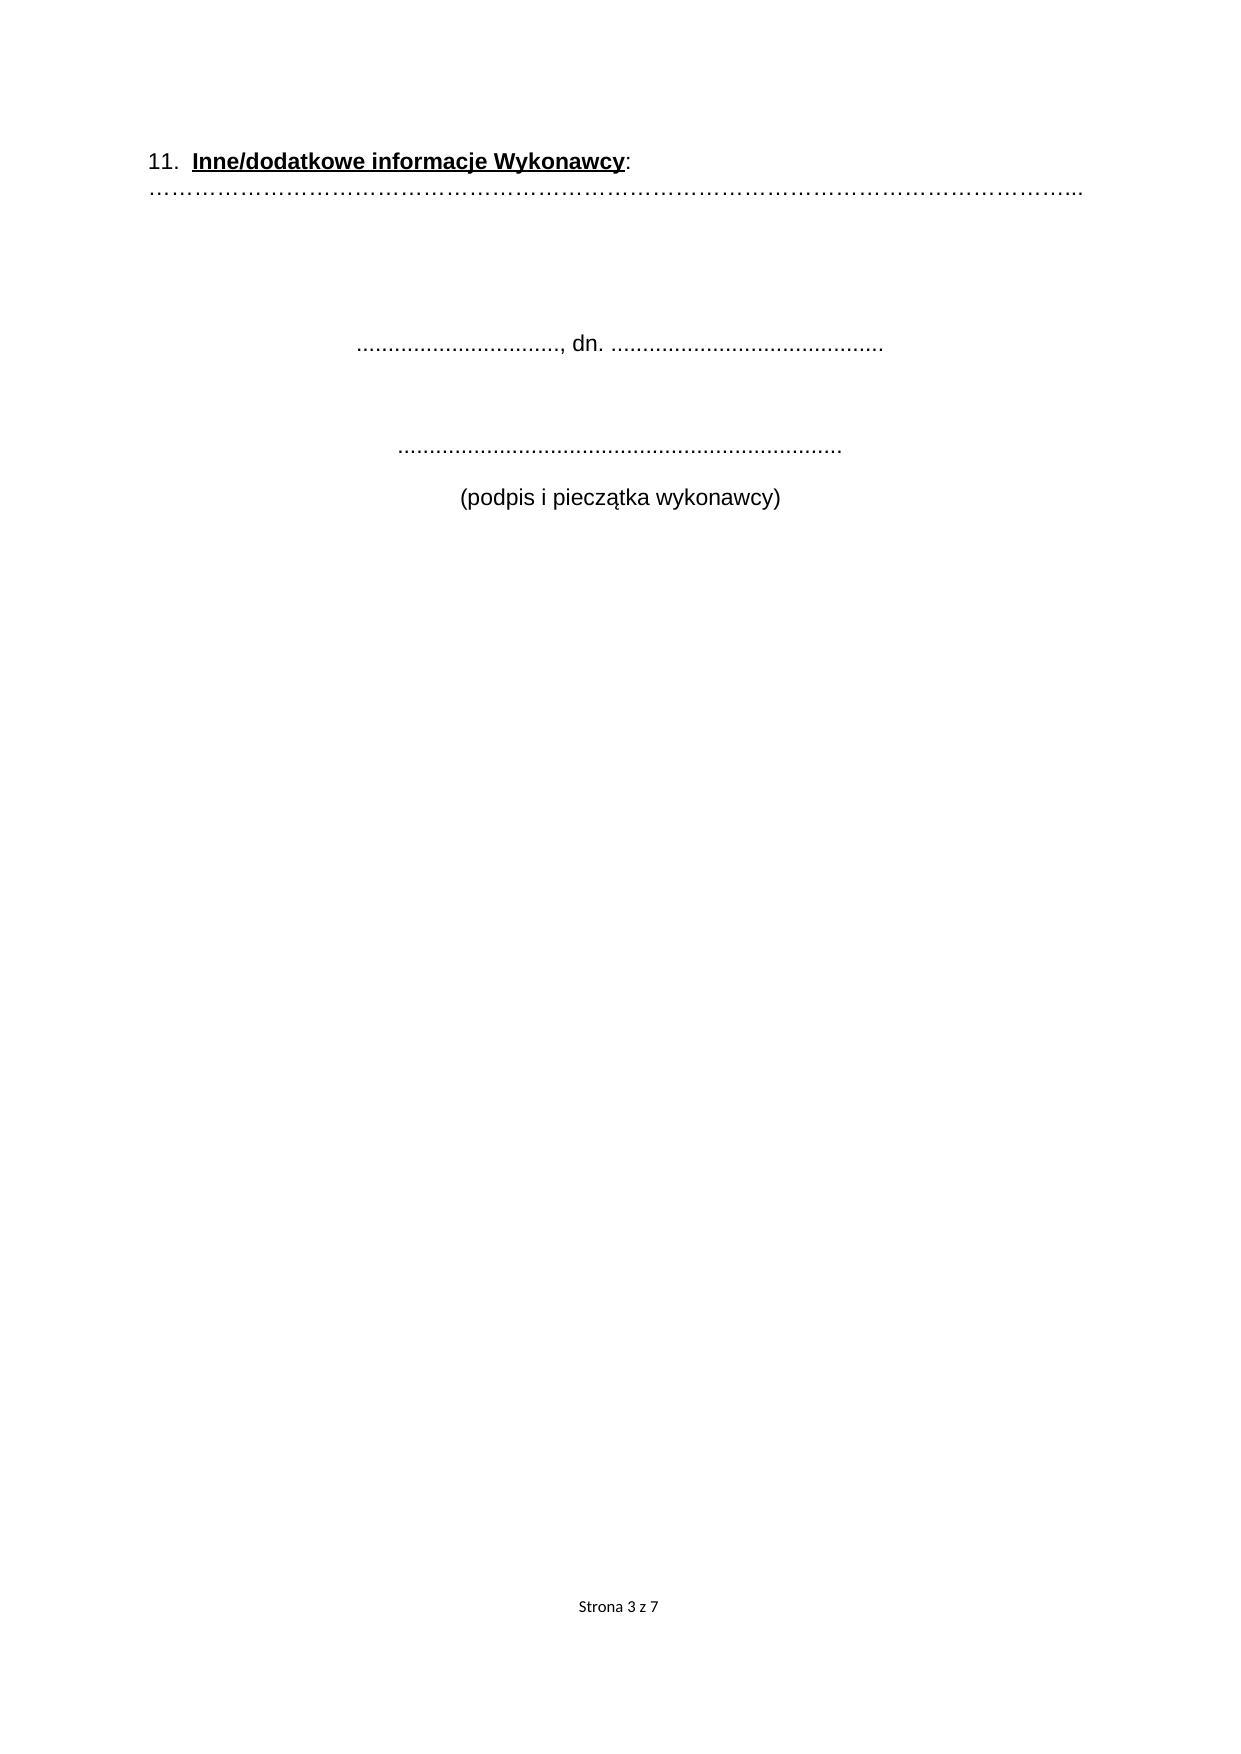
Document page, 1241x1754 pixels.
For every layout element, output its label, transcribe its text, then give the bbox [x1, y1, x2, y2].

text ...................................................................... [148, 432, 1093, 459]
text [148, 174, 1093, 200]
list Inne/dodatkowe informacje Wykonawcy: [148, 148, 1093, 174]
text ................................, dn. ........................................... [148, 330, 1093, 357]
text (podpis i pieczątka wykonawcy) [148, 483, 1093, 510]
